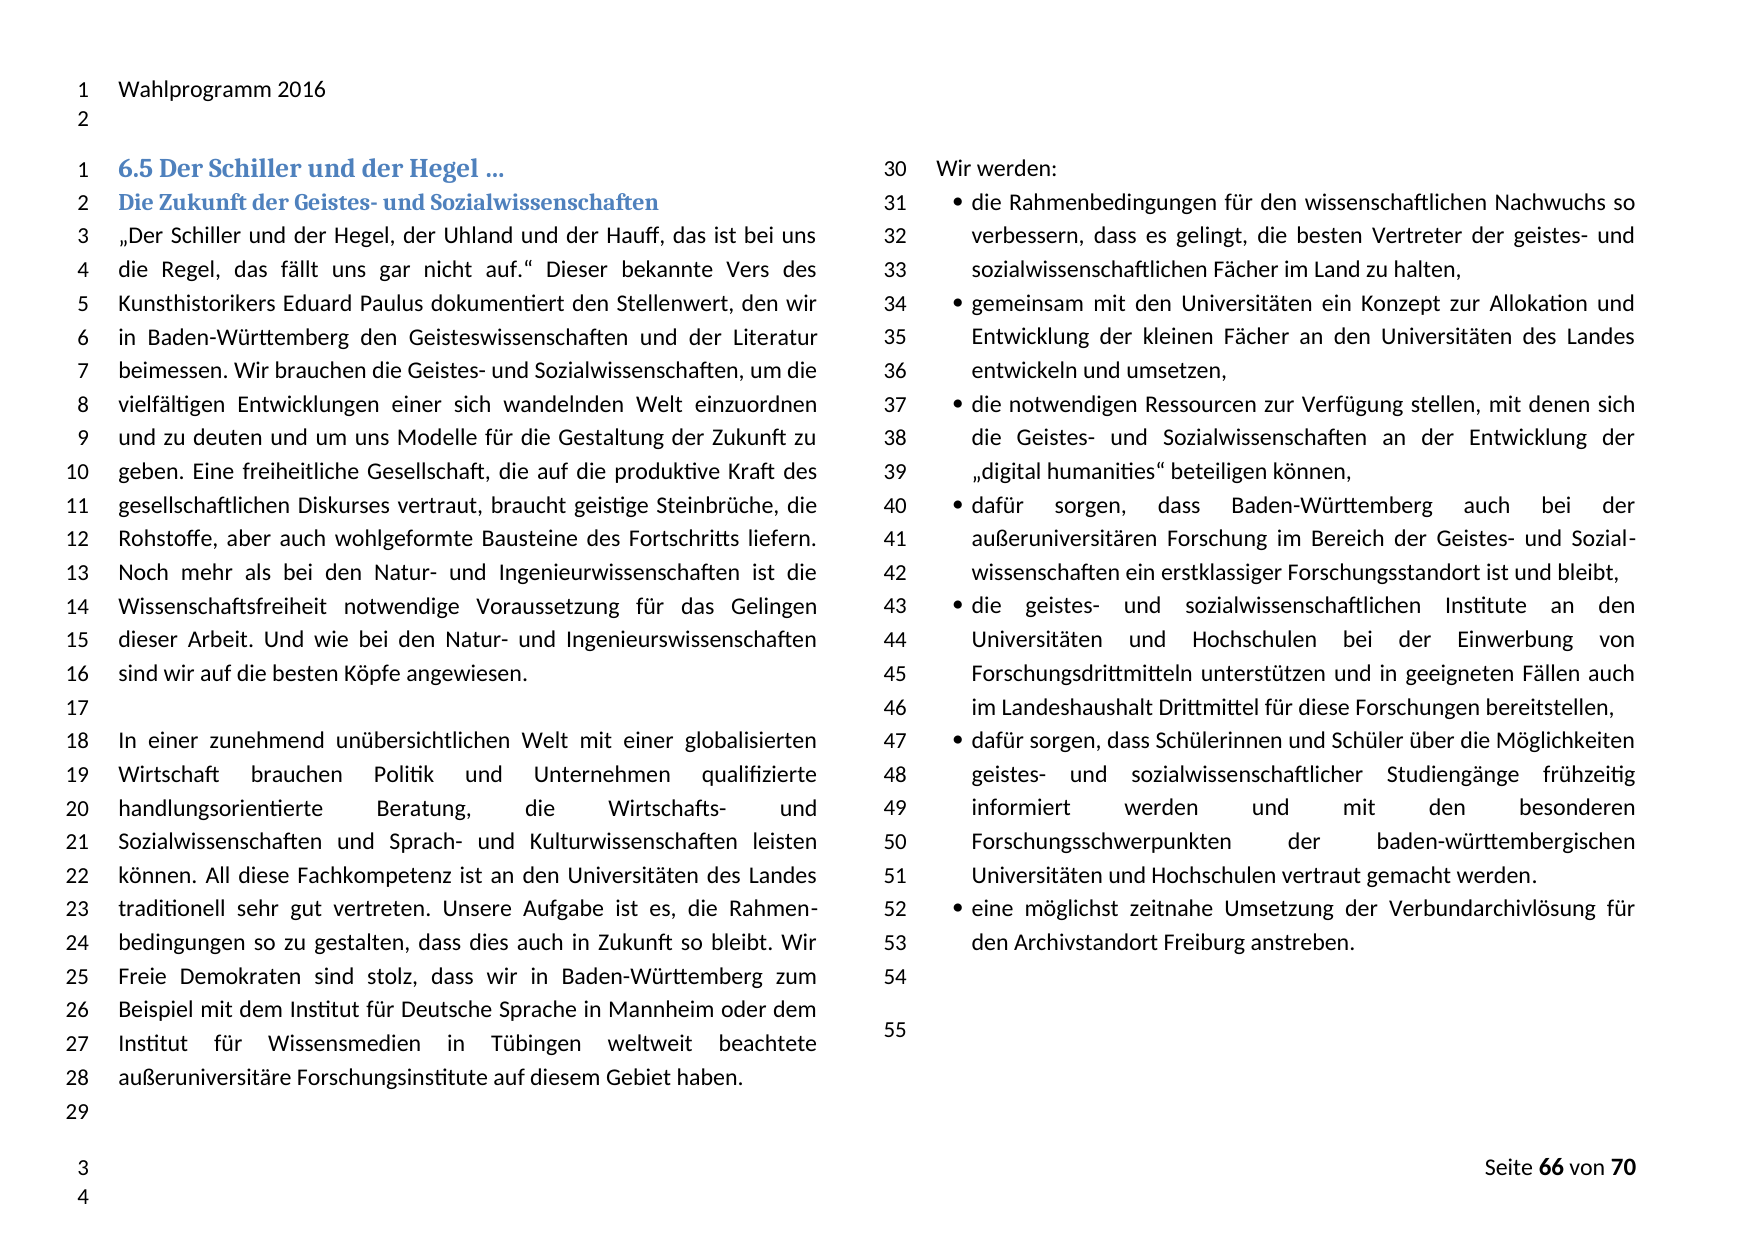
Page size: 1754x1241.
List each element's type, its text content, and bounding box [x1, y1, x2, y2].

list die Rahmenbedingungen für den wissenschaftlichen Nachwuchs so verbessern, dass es gelingt, die besten Vertreter der geistes- und sozialwissenschaftlichen Fächer im Land zu halten, [954, 187, 1636, 283]
list eine möglichst zeitnahe Umsetzung der Verbundarchivlösung für den Archivstandort Freiburg anstreben. [954, 893, 1636, 956]
list dafür sorgen, dass Baden-Württemberg auch bei der außeruniversitären Forschung im Bereich der Geistes- und Sozialwissenschaften ein erstklassiger Forschungsstandort ist und bleibt, [954, 490, 1636, 586]
text Wir werden: [936, 153, 1636, 182]
text „Der Schiller und der Hegel, der Uhland und der Hauff, das ist bei uns die Regel, das fällt uns gar nicht auf.“ Dieser bekannte Vers des Kunsthistorikers Eduard Paulus dokumentiert den Stellenwert, den wir in Baden-Württemberg den Geisteswissenschaften und der Literatur beimessen. Wir brauchen die Geistes- und Sozialwissenschaften, um die vielfältigen Entwicklungen einer sich wandelnden Welt einzuordnen und zu deuten und um uns Modelle für die Gestaltung der Zukunft zu geben. Eine freiheitliche Gesellschaft, die auf die produktive Kraft des gesellschaftlichen Diskurses vertraut, braucht geistige Steinbrüche, die Rohstoffe, aber auch wohlgeformte Bausteine des Fortschritts liefern. Noch mehr als bei den Natur- und Ingenieurwissenschaften ist die Wissenschaftsfreiheit notwendige Voraussetzung für das Gelingen dieser Arbeit. Und wie bei den Natur- und Ingenieurswissenschaften sind wir auf die besten Köpfe angewiesen. [118, 221, 818, 687]
list die notwendigen Ressourcen zur Verfügung stellen, mit denen sich die Geistes- und Sozialwissenschaften an der Entwicklung der „digital humanities“ beteiligen können, [954, 389, 1636, 485]
list dafür sorgen, dass Schülerinnen und Schüler über die Möglichkeiten geistes- und sozialwissenschaftlicher Studiengänge frühzeitig informiert werden und mit den besonderen Forschungsschwerpunkten der baden-württembergischen Universitäten und Hochschulen vertraut gemacht werden. [954, 725, 1636, 889]
text 6.5 Der Schiller und der Hegel … [118, 153, 818, 184]
text In einer zunehmend unübersichtlichen Welt mit einer globalisierten Wirtschaft brauchen Politik und Unternehmen qualifizierte handlungsorientierte Beratung, die Wirtschafts- und Sozialwissenschaften und Sprach- und Kulturwissenschaften leisten können. All diese Fachkompetenz ist an den Universitäten des Landes traditionell sehr gut vertreten. Unsere Aufgabe ist es, die Rahmenbedingungen so zu gestalten, dass dies auch in Zukunft so bleibt. Wir Freie Demokraten sind stolz, dass wir in Baden-Württemberg zum Beispiel mit dem Institut für Deutsche Sprache in Mannheim oder dem Institut für Wissensmedien in Tübingen weltweit beachtete außeruniversitäre Forschungsinstitute auf diesem Gebiet haben. [118, 725, 818, 1091]
list die geistes- und sozialwissenschaftlichen Institute an den Universitäten und Hochschulen bei der Einwerbung von Forschungsdrittmitteln unterstützen und in geeigneten Fällen auch im Landeshaushalt Drittmittel für diese Forschungen bereitstellen, [954, 591, 1636, 721]
text Die Zukunft der Geistes- und Sozialwissenschaften [118, 189, 818, 217]
list gemeinsam mit den Universitäten ein Konzept zur Allokation und Entwicklung der kleinen Fächer an den Universitäten des Landes entwickeln und umsetzen, [954, 288, 1636, 384]
